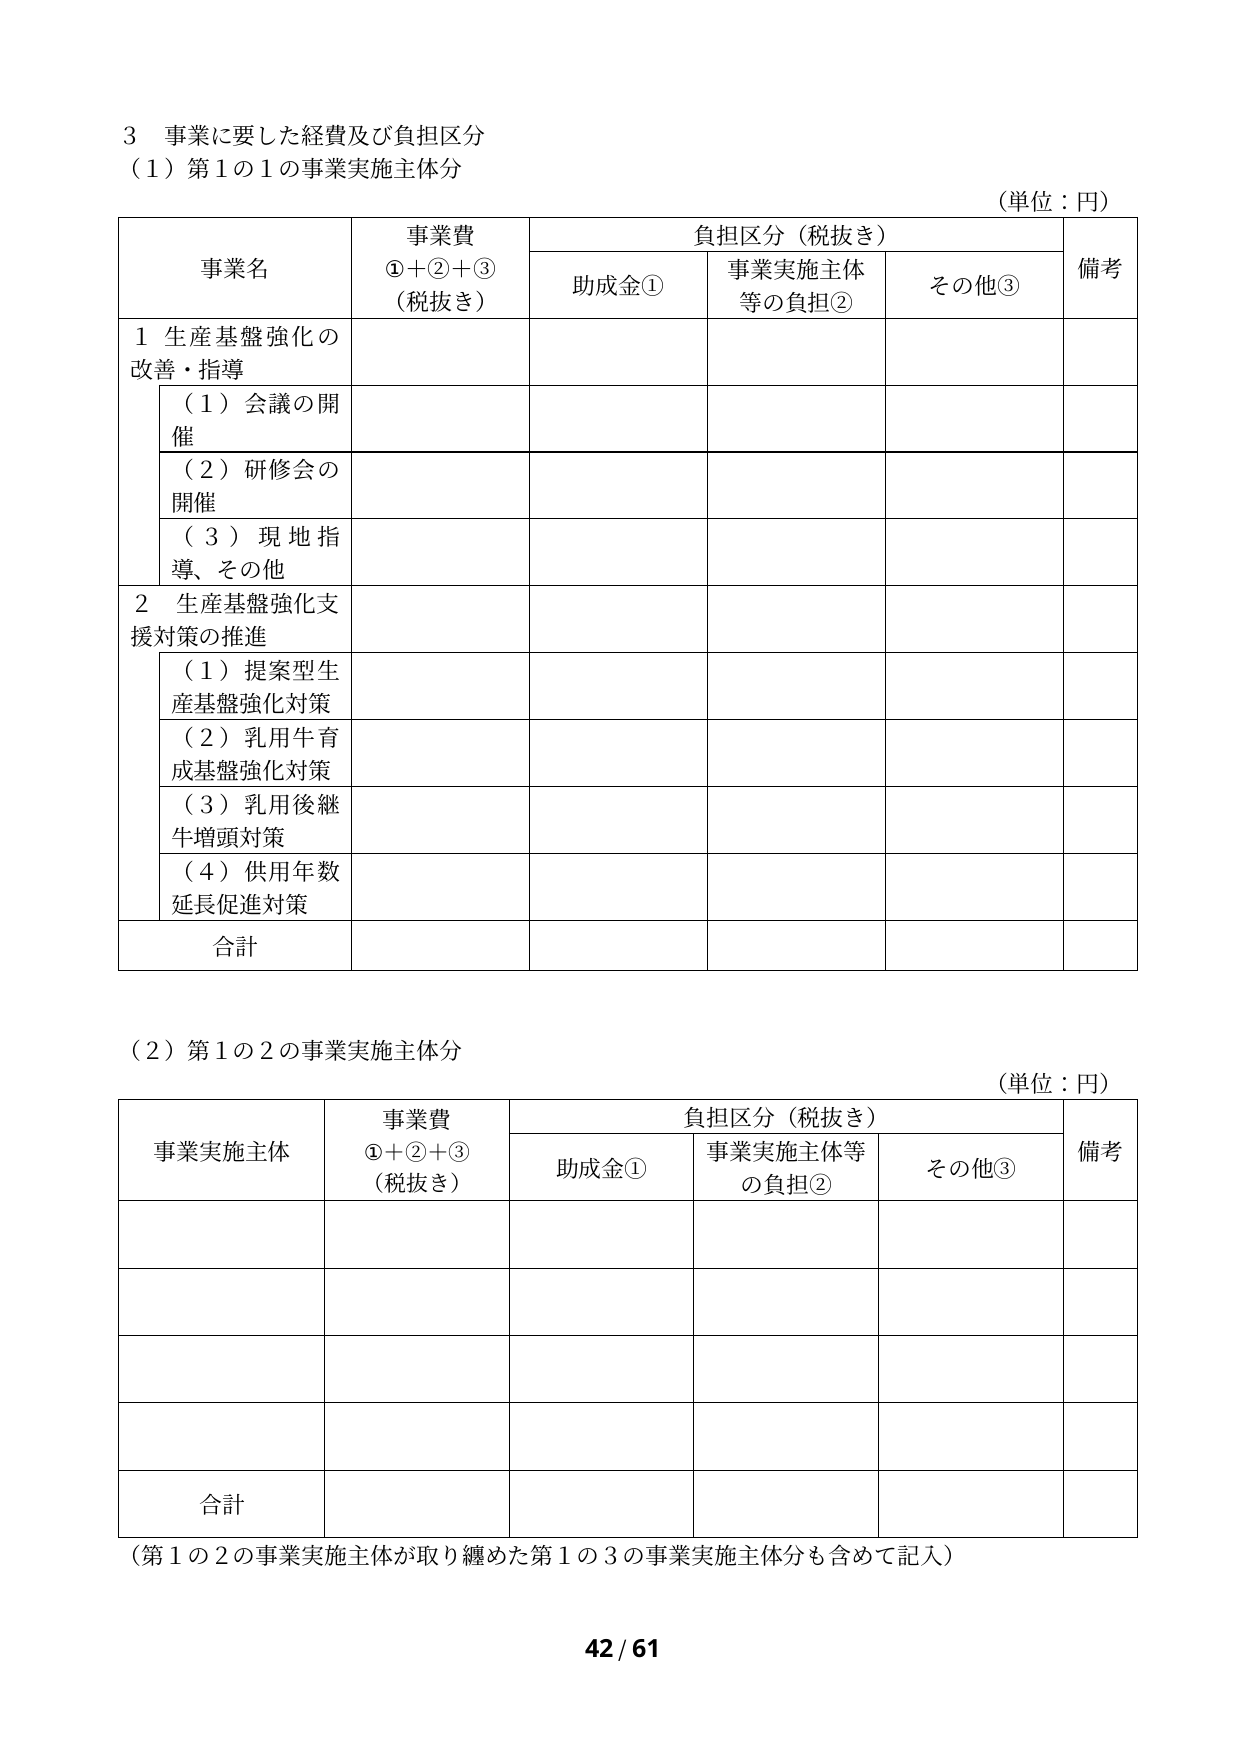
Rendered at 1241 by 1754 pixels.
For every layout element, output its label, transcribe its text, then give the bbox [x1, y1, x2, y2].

table_cell [1064, 586, 1137, 652]
table_cell [325, 1471, 509, 1537]
table_cell [325, 1269, 509, 1335]
table_cell [694, 1403, 878, 1469]
table_cell その他③ [886, 252, 1063, 318]
table_cell [1064, 787, 1137, 853]
table_cell [325, 1201, 509, 1267]
table_cell （３）乳用後継牛増頭対策 [160, 787, 351, 853]
table_cell [1064, 519, 1137, 585]
table_cell [352, 854, 529, 919]
table_cell [352, 386, 529, 451]
table_cell [886, 921, 1063, 970]
table_cell [510, 1471, 693, 1537]
table_cell [530, 386, 707, 451]
table_cell [352, 453, 529, 518]
table_cell [530, 453, 707, 518]
table_cell （１）会議の開催 [160, 386, 351, 451]
table_cell （２）乳用牛育成基盤強化対策 [160, 720, 351, 786]
table_cell [530, 787, 707, 853]
table_header 備考 [1064, 218, 1137, 318]
table_cell [352, 653, 529, 719]
table_header 負担区分（税抜き） [510, 1100, 1063, 1133]
table_cell [325, 1403, 509, 1469]
table_cell [510, 1336, 693, 1402]
table_cell [1064, 1471, 1137, 1537]
table_cell [694, 1336, 878, 1402]
table_cell [708, 854, 885, 919]
table_cell [1064, 720, 1137, 786]
table_header 負担区分（税抜き） [530, 218, 1063, 251]
table_cell [510, 1403, 693, 1469]
table_cell [694, 1269, 878, 1335]
table_cell [1064, 453, 1137, 518]
table_header 事業名 [119, 218, 351, 318]
table_cell [886, 519, 1063, 585]
table_cell [352, 787, 529, 853]
table_cell 事業実施主体等の負担② [694, 1134, 878, 1200]
table_cell [708, 787, 885, 853]
table_cell [1064, 319, 1137, 384]
table_cell [886, 653, 1063, 719]
table_cell [879, 1336, 1063, 1402]
table_cell その他③ [879, 1134, 1063, 1200]
table_cell [708, 453, 885, 518]
table_cell [1064, 653, 1137, 719]
table_cell （２）研修会の開催 [160, 453, 351, 518]
table_cell [510, 1201, 693, 1267]
table_cell 助成金① [510, 1134, 693, 1200]
table_cell [694, 1201, 878, 1267]
table_cell [119, 1269, 324, 1335]
text （２）第１の２の事業実施主体分 [118, 1033, 1122, 1066]
table_cell [708, 519, 885, 585]
table_cell [530, 653, 707, 719]
text （第１の２の事業実施主体が取り纏めた第１の３の事業実施主体分も含めて記入） [118, 1538, 1122, 1571]
table_cell [530, 720, 707, 786]
table_cell [879, 1201, 1063, 1267]
table_header 事業実施主体 [119, 1100, 324, 1200]
table_cell [119, 385, 159, 585]
table_cell [352, 720, 529, 786]
table_cell ２ 生産基盤強化支援対策の推進 [119, 586, 351, 652]
table_cell [325, 1336, 509, 1402]
table_cell [708, 586, 885, 652]
table_header 備考 [1064, 1100, 1137, 1200]
table_cell [886, 453, 1063, 518]
table_cell （３）現地指導、その他 [160, 519, 351, 585]
table_cell 事業実施主体等の負担② [708, 252, 885, 318]
text （単位：円） [118, 1066, 1122, 1099]
table_cell １ 生産基盤強化の改善・指導 [119, 319, 351, 384]
table_header 事業費 ①＋②＋③ （税抜き） [352, 218, 529, 318]
table_cell [530, 319, 707, 384]
table_cell [708, 921, 885, 970]
table_cell （１）提案型生産基盤強化対策 [160, 653, 351, 719]
table_cell [1064, 854, 1137, 919]
table_cell [1064, 1403, 1137, 1469]
table_cell 合計 [119, 1471, 324, 1537]
table_cell 助成金① [530, 252, 707, 318]
table_cell [879, 1269, 1063, 1335]
table_cell 合計 [119, 921, 351, 970]
table_cell [1064, 921, 1137, 970]
table_cell [530, 854, 707, 919]
table_cell [510, 1269, 693, 1335]
table_cell [119, 652, 159, 919]
table_cell [352, 319, 529, 384]
table_cell [352, 519, 529, 585]
text （１）第１の１の事業実施主体分 [118, 151, 1122, 184]
table_cell [530, 586, 707, 652]
table_cell [530, 921, 707, 970]
table_cell [886, 854, 1063, 919]
text ３ 事業に要した経費及び負担区分 [118, 118, 1122, 151]
table_cell [1064, 1201, 1137, 1267]
table_cell [694, 1471, 878, 1537]
table_cell [1064, 1336, 1137, 1402]
table_cell [708, 386, 885, 451]
table_cell [119, 1403, 324, 1469]
table_cell [1064, 386, 1137, 451]
table_cell [708, 653, 885, 719]
table_cell [886, 319, 1063, 384]
table_header 事業費 ①＋②＋③ （税抜き） [325, 1100, 509, 1200]
table_cell [1064, 1269, 1137, 1335]
table_cell [886, 586, 1063, 652]
table_cell [708, 720, 885, 786]
table_cell [119, 1201, 324, 1267]
table_cell [352, 921, 529, 970]
table_cell [119, 1336, 324, 1402]
table_cell [352, 586, 529, 652]
table_cell [708, 319, 885, 384]
table_cell [530, 519, 707, 585]
table_cell [886, 720, 1063, 786]
table_cell [886, 386, 1063, 451]
table_cell [886, 787, 1063, 853]
table_cell （４）供用年数延長促進対策 [160, 854, 351, 919]
text （単位：円） [118, 184, 1122, 217]
table_cell [879, 1471, 1063, 1537]
table_cell [879, 1403, 1063, 1469]
